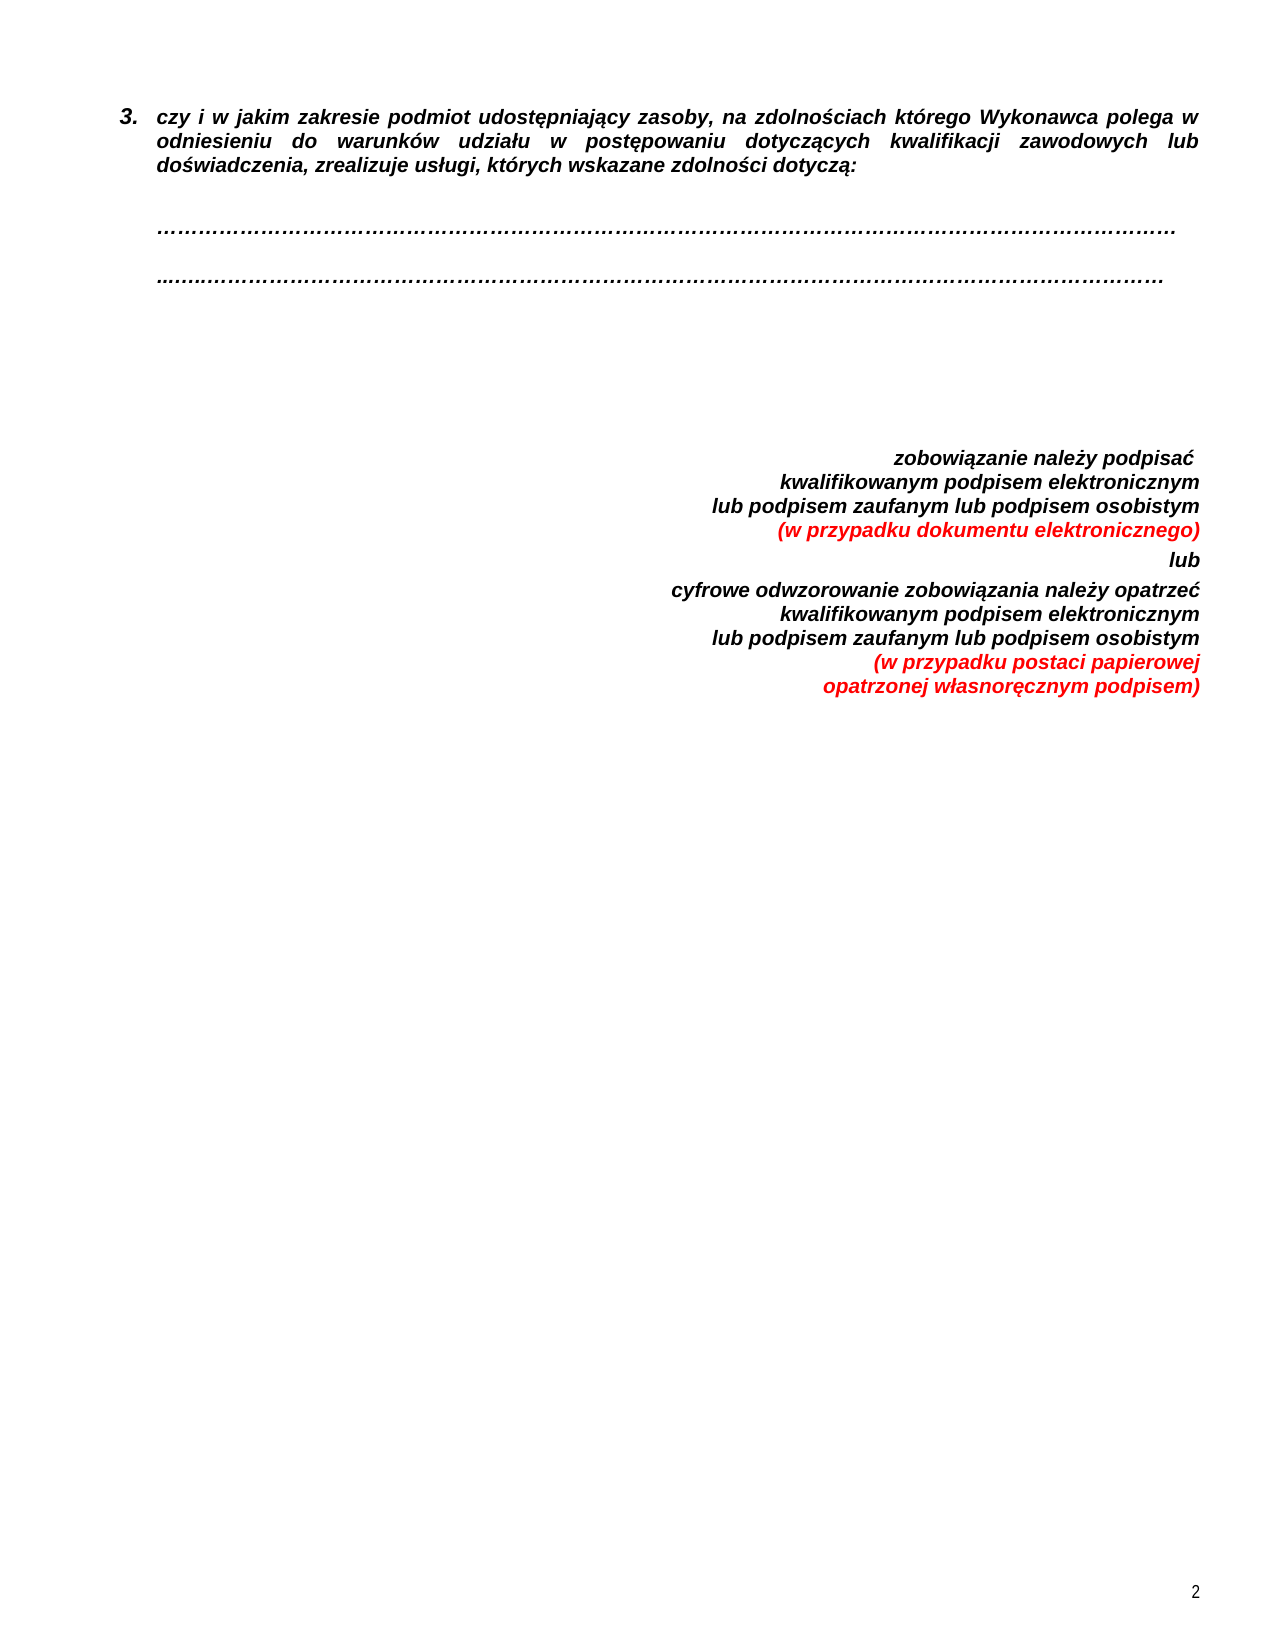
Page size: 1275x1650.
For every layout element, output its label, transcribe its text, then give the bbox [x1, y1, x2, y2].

text lub [517, 548, 1200, 572]
list czy i w jakim zakresie podmiot udostępniający zasoby, na zdolnościach którego Wykonawca polega w odniesieniu do warunków udziału w postępowaniu dotyczących kwalifikacji zawodowych lub doświadczenia, zrealizuje usługi, których wskazane zdolności dotyczą: [119, 103, 1200, 177]
text (w przypadku postaci papierowej opatrzonej własnoręcznym podpisem) [517, 650, 1200, 698]
text zobowiązanie należy podpisać kwalifikowanym podpisem elektronicznym [517, 446, 1200, 493]
text lub podpisem zaufanym lub podpisem osobistym [517, 493, 1200, 517]
text (w przypadku dokumentu elektronicznego) [517, 517, 1200, 541]
text ...…..………………………………………………………………………………………………………………………… [157, 264, 1200, 288]
text ………………………………………………………………………………………………………………………………… [156, 215, 1200, 239]
text cyfrowe odwzorowanie zobowiązania należy opatrzeć kwalifikowanym podpisem elektronicznym [517, 578, 1200, 626]
text lub podpisem zaufanym lub podpisem osobistym [517, 626, 1200, 650]
